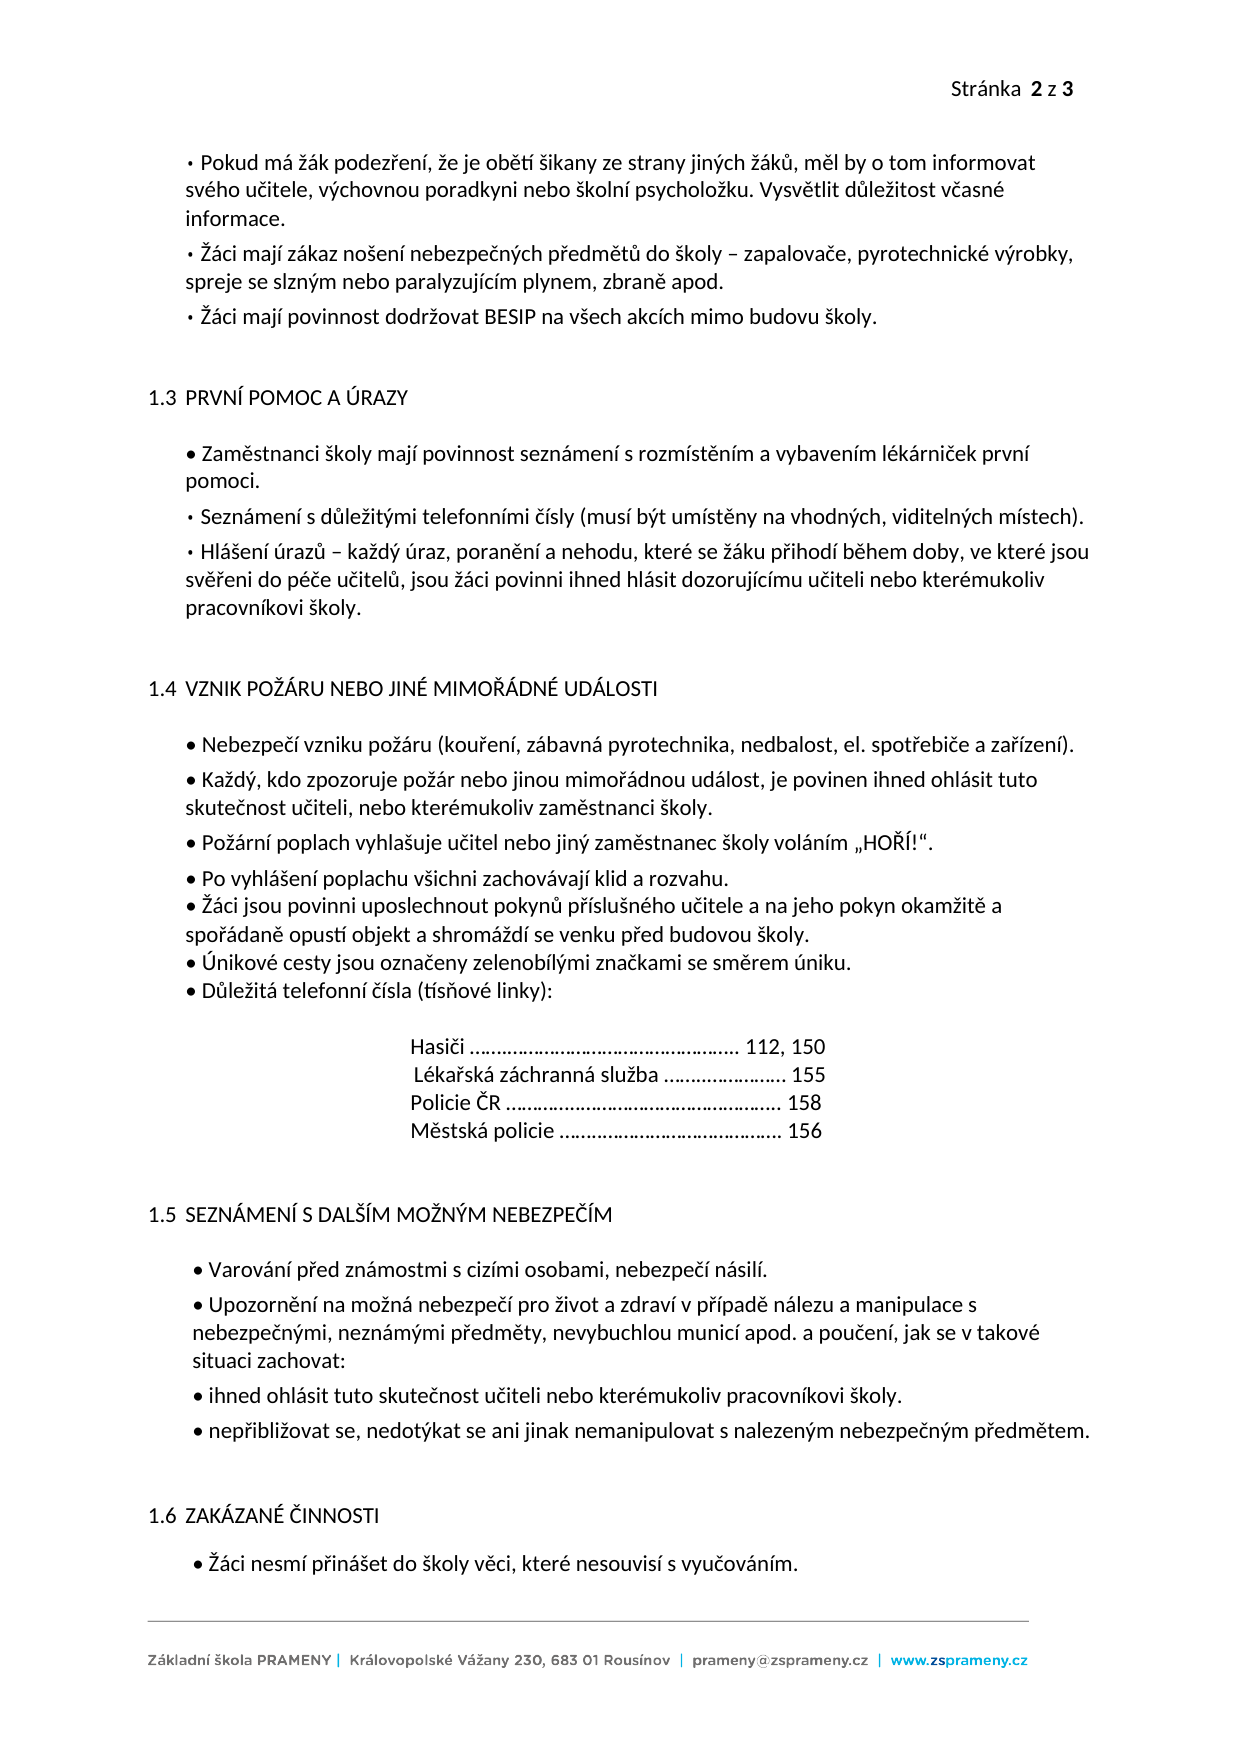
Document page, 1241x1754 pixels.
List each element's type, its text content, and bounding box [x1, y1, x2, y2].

text • ihned ohlásit tuto skutečnost učiteli nebo kterémukoliv pracovníkovi školy. [192, 1382, 1093, 1409]
picture [147, 1616, 1029, 1681]
text • Žáci jsou povinni uposlechnout pokynů příslušného učitele a na jeho pokyn okamžitě a spořádaně opustí objekt a shromáždí se venku před budovou školy. [185, 892, 1093, 948]
list • Zaměstnanci školy mají povinnost seznámení s rozmístěním a vybavením lékárniček první pomoci. [185, 439, 1093, 495]
list První pomoc a úrazy [148, 383, 1093, 411]
text • Žáci nesmí přinášet do školy věci, které nesouvisí s vyučováním. [192, 1549, 1093, 1577]
text • Důležitá telefonní čísla (tísňové linky): [185, 976, 1093, 1004]
text • Varování před známostmi s cizími osobami, nebezpečí násilí. [192, 1255, 1093, 1283]
text • Požární poplach vyhlašuje učitel nebo jiný zaměstnanec školy voláním „HOŘÍ!“. [185, 828, 1093, 856]
list • Nebezpečí vzniku požáru (kouření, zábavná pyrotechnika, nedbalost, el. spotřebiče a zařízení). [185, 730, 1093, 758]
text Policie ČR …………..……………………………….. 158 [148, 1088, 1093, 1116]
text Městská policie ……..……………………………. 156 [148, 1116, 1093, 1144]
text • Únikové cesty jsou označeny zelenobílými značkami se směrem úniku. [185, 948, 1093, 976]
text • Seznámení s důležitými telefonními čísly (musí být umístěny na vhodných, viditelných místech). [185, 502, 1093, 530]
text • Žáci mají zákaz nošení nebezpečných předmětů do školy – zapalovače, pyrotechnické výrobky, spreje se slzným nebo paralyzujícím plynem, zbraně apod. [185, 239, 1093, 295]
text • nepřibližovat se, nedotýkat se ani jinak nemanipulovat s nalezeným nebezpečným předmětem. [192, 1417, 1093, 1445]
text • Žáci mají povinnost dodržovat BESIP na všech akcích mimo budovu školy. [185, 302, 1093, 330]
list Seznámení s dalším možným nebezpečím [148, 1200, 1093, 1228]
text • Pokud má žák podezření, že je obětí šikany ze strany jiných žáků, měl by o tom informovat svého učitele, výchovnou poradkyni nebo školní psycholožku. Vysvětlit důležitost včasné informace. [185, 148, 1093, 232]
text • Hlášení úrazů – každý úraz, poranění a nehodu, které se žáku přihodí během doby, ve které jsou svěřeni do péče učitelů, jsou žáci povinni ihned hlásit dozorujícímu učiteli nebo kterémukoliv pracovníkovi školy. [185, 537, 1093, 621]
text Lékařská záchranná služba ……..…………… 155 [148, 1060, 1093, 1088]
text Hasiči …….…………………………………….. 112, 150 [148, 1032, 1093, 1060]
list Zakázané činnosti [148, 1501, 1093, 1529]
list Vznik požáru nebo jiné mimořádné události [148, 674, 1093, 702]
text • Každý, kdo zpozoruje požár nebo jinou mimořádnou událost, je povinen ihned ohlásit tuto skutečnost učiteli, nebo kterémukoliv zaměstnanci školy. [185, 765, 1093, 821]
text • Upozornění na možná nebezpečí pro život a zdraví v případě nálezu a manipulace s nebezpečnými, neznámými předměty, nevybuchlou municí apod. a poučení, jak se v takové situaci zachovat: [192, 1290, 1093, 1374]
text • Po vyhlášení poplachu všichni zachovávají klid a rozvahu. [185, 864, 1093, 892]
